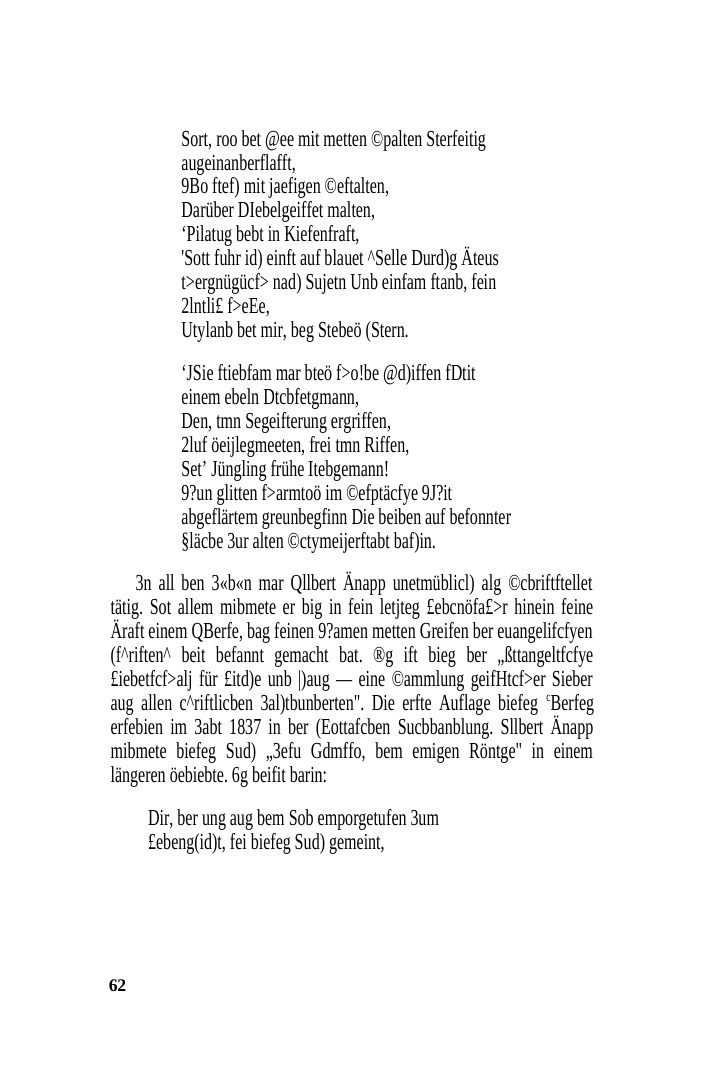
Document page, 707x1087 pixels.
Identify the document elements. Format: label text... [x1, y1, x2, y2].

text ‘JSie ftiebfam mar bteö f>o!be @d)iffen fDtit einem ebeln Dtcbfetgmann, [181, 361, 515, 409]
text 2luf öeijlegmeeten, frei tmn Riffen, [181, 433, 594, 457]
text Darüber DIebelgeiffet malten, [181, 199, 594, 223]
text Set’ Jüngling frühe Itebgemann! [181, 457, 594, 481]
text 9Bo ftef) mit jaefigen ©eftalten, [181, 175, 594, 199]
text Den, tmn Segeifterung ergriffen, [181, 409, 594, 433]
text Utylanb bet mir, beg Stebeö (Stern. [181, 318, 594, 342]
text 62 [108, 977, 126, 995]
text 9?un glitten f>armtoö im ©efptäcfye 9J?it abgeflärtem greunbegfinn Die beiben auf befonnter §läcbe 3ur alten ©ctymeijerftabt baf)in. [181, 481, 515, 553]
text 'Sott fuhr id) einft auf blauet ^Selle Durd)g Äteus t>ergnügücf> nad) Sujetn Unb einfam ftanb, fein 2lntli£ f>eEe, [181, 247, 515, 318]
text Dir, ber ung aug bem Sob emporgetufen 3um £ebeng(id)t, fei biefeg Sud) gemeint, [148, 806, 492, 854]
text Sort, roo bet @ee mit metten ©palten Sterfeitig augeinanberflafft, [181, 127, 594, 175]
text ‘Pilatug bebt in Kiefenfraft, [181, 223, 594, 247]
text 3n all ben 3«b«n mar Qllbert Änapp unetmüblicl) alg ©cbriftftellet tätig. Sot allem mibmete er big in fein letjteg £ebcnöfa£>r hinein feine Äraft einem QBerfe, bag feinen 9?amen metten Greifen ber euangelifcfyen (f^riften^ beit befannt gemacht bat. ®g ift bieg ber „ßttangeltfcfye £iebetfcf>alj für £itd)e unb |)aug — eine ©ammlung geifHtcf>er Sieber aug allen c^riftlicben 3al)tbunberten". Die erfte Auflage biefeg cBerfeg erfebien im 3abt 1837 in ber (Eottafcben Sucbbanblung. Sllbert Änapp mibmete biefeg Sud) „3efu Gdmffo, bem emigen Röntge" in einem längeren öebiebte. 6g beifit barin: [110, 572, 594, 787]
